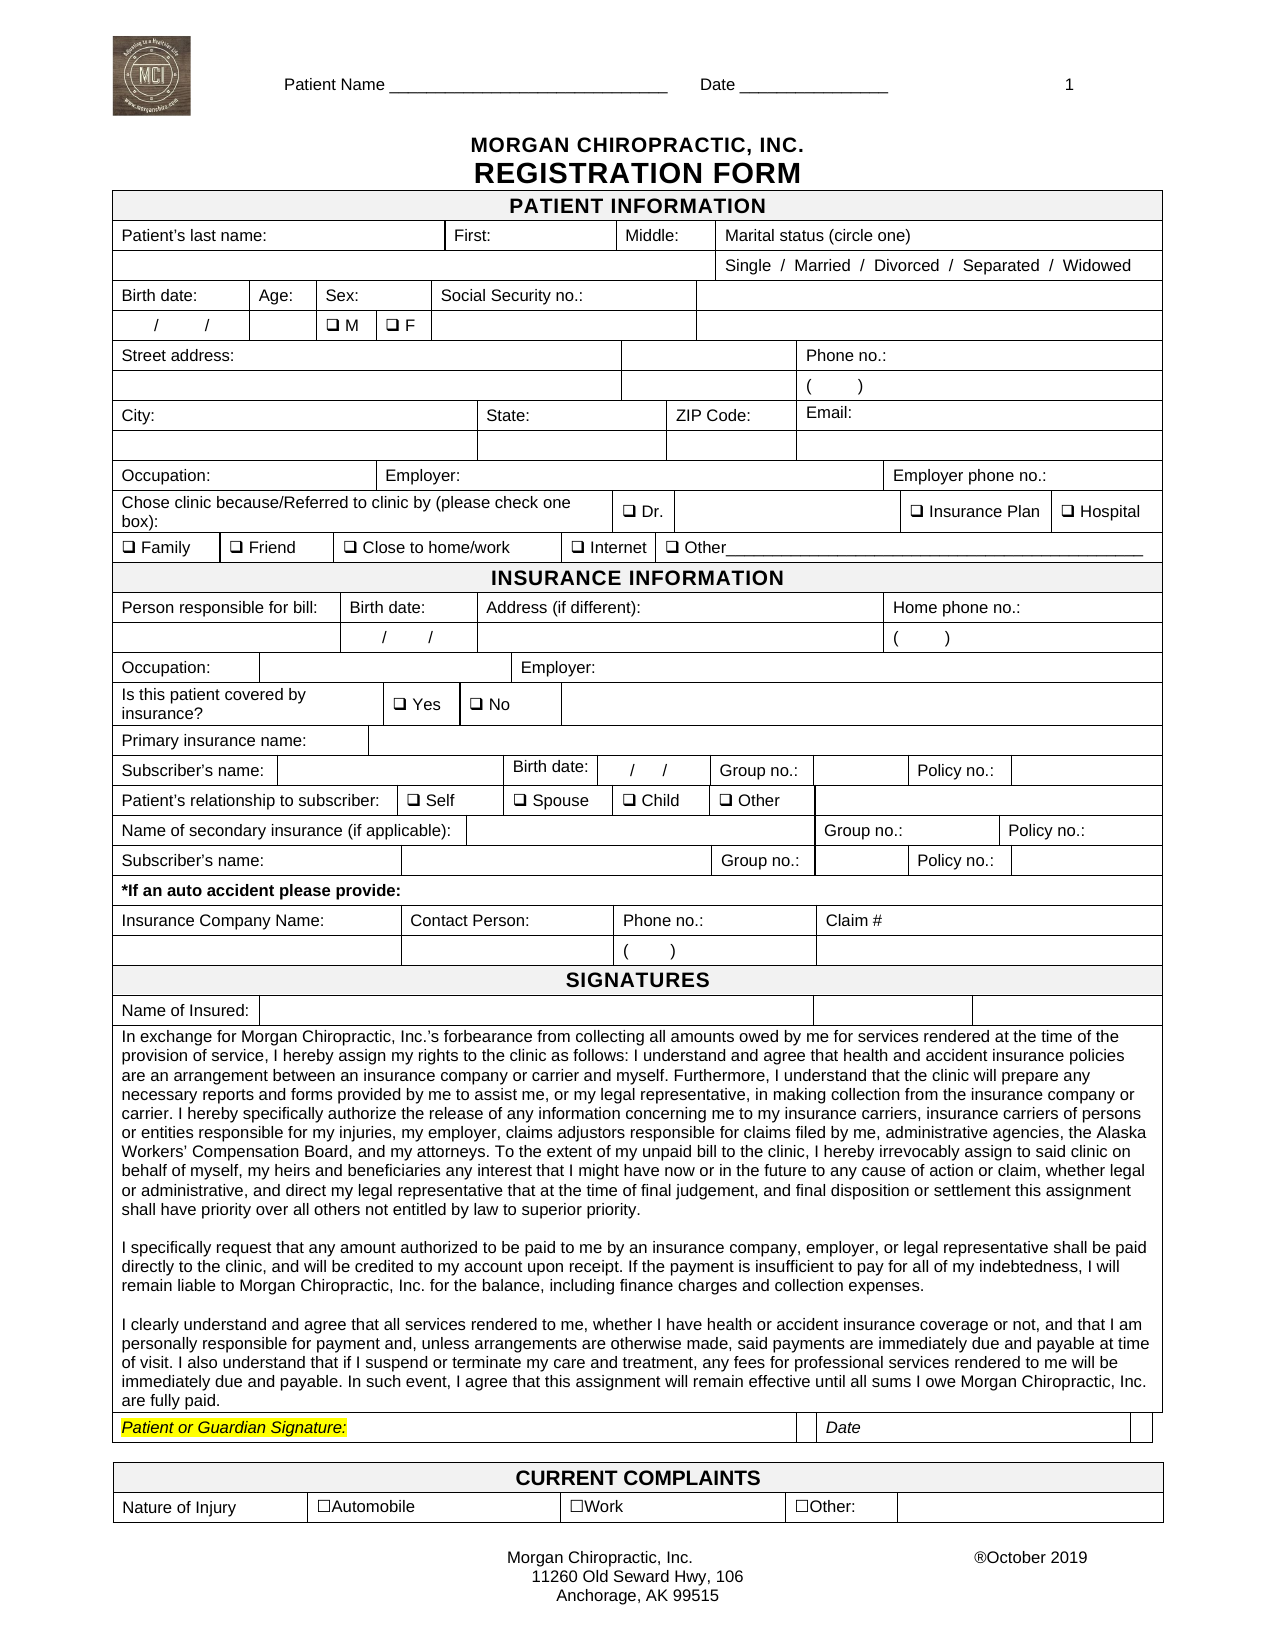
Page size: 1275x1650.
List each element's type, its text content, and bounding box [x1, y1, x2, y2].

table_cell Street address: [113, 341, 621, 370]
table_cell [814, 756, 908, 784]
table_cell Phone no.: [797, 341, 1162, 370]
table_cell M [317, 311, 376, 340]
table_cell Primary insurance name: [113, 726, 368, 754]
table_cell Yes [384, 683, 459, 724]
table_cell [797, 431, 1162, 460]
table_cell Sex: [317, 281, 431, 310]
table_cell Family [113, 533, 219, 562]
table_cell [622, 371, 796, 400]
table_cell Other_____________________________________________ [656, 533, 1162, 562]
table_cell [817, 936, 1162, 964]
table_cell Patient or Guardian Signature: [113, 1413, 796, 1442]
table_cell Single / Married / Divorced / Separated / Widowed [716, 251, 1162, 280]
table_cell Spouse [504, 786, 612, 814]
table_cell Marital status (circle one) [716, 221, 1162, 250]
table_cell In exchange for Morgan Chiropractic, Inc.’s forbearance from collecting all amounts owed by me for services rendered at the time of the provision of service, I hereby assign my rights to the clinic as follows: I understand and agree that health and accident insurance policies are an arrangement between an insurance company or carrier and myself. Furthermore, I understand that the clinic will prepare any necessary reports and forms provided by me to assist me, or my legal representative, in making collection from the insurance company or carrier. I hereby specifically authorize the release of any information concerning me to my insurance carriers, insurance carriers of persons or entities responsible for my injuries, my employer, claims adjustors responsible for claims filed by me, administrative agencies, the Alaska Workers’ Compensation Board, and my attorneys. To the extent of my unpaid bill to the clinic, I hereby irrevocably assign to said clinic on behalf of myself, my heirs and beneficiaries any interest that I might have now or in the future to any cause of action or claim, whether legal or administrative, and direct my legal representative that at the time of final judgement, and final disposition or settlement this assignment shall have priority over all others not entitled by law to superior priority. I specifically request that any amount authorized to be paid to me by an insurance company, employer, or legal representative shall be paid directly to the clinic, and will be credited to my account upon receipt. If the payment is insufficient to pay for all of my indebtedness, I will remain liable to Morgan Chiropractic, Inc. for the balance, including finance charges and collection expenses. I clearly understand and agree that all services rendered to me, whether I have health or accident insurance coverage or not, and that I am personally responsible for payment and, unless arrangements are otherwise made, said payments are immediately due and payable at time of visit. I also understand that if I suspend or terminate my care and treatment, any fees for professional services rendered to me will be immediately due and payable. In such event, I agree that this assignment will remain effective until all sums I owe Morgan Chiropractic, Inc. are fully paid. [113, 1026, 1162, 1412]
table_cell [113, 936, 401, 964]
table_cell Automobile [308, 1493, 560, 1522]
table_cell / / [341, 623, 477, 652]
table_cell [113, 623, 340, 652]
table_cell [432, 311, 696, 340]
table_cell Occupation: [113, 461, 376, 490]
table_cell Internet [562, 533, 655, 562]
table_cell Email: [797, 401, 1162, 430]
table_cell / / [598, 756, 710, 784]
table_cell First: [446, 221, 616, 250]
table_cell ( ) [797, 371, 1162, 400]
table_cell Policy no.: [909, 846, 1011, 874]
table_cell F [377, 311, 431, 340]
table_cell Birth date: [504, 756, 597, 784]
table_cell Date [817, 1413, 1130, 1442]
table_cell Is this patient covered by insurance? [113, 683, 383, 724]
table_cell Contact Person: [402, 906, 613, 934]
table_cell [402, 936, 613, 964]
picture [112, 35, 191, 116]
table_cell Employer: [512, 653, 1162, 682]
table_cell Friend [221, 533, 333, 562]
table_cell INSURANCE INFORMATION [113, 563, 1162, 592]
table_cell Work [561, 1493, 785, 1522]
table_cell [260, 996, 813, 1024]
table_cell Policy no.: [909, 756, 1011, 784]
table_cell Signatures [113, 966, 1162, 994]
table_cell Dr. [613, 491, 674, 532]
table_cell [467, 816, 814, 844]
table_cell State: [478, 401, 666, 430]
table_header PATIENT INFORMATION [113, 191, 1162, 220]
table_cell [1012, 756, 1162, 784]
table_cell / / [113, 311, 249, 340]
table_cell Middle: [617, 221, 715, 250]
table_cell ( ) [614, 936, 816, 964]
table_cell Other: [786, 1493, 897, 1522]
table_cell [278, 756, 503, 784]
table_cell [478, 623, 883, 652]
table_cell Hospital [1052, 491, 1162, 532]
table_cell Group no.: [816, 816, 999, 844]
table_cell Child [613, 786, 709, 814]
table_cell Employer phone no.: [884, 461, 1162, 490]
table_cell Chose clinic because/Referred to clinic by (please check one box): [113, 491, 612, 532]
table_cell Insurance Company Name: [113, 906, 401, 934]
table_cell Subscriber’s name: [113, 756, 277, 784]
table_cell Employer: [377, 461, 883, 490]
table_cell Person responsible for bill: [113, 593, 340, 622]
table_cell [260, 653, 511, 682]
table_cell [667, 431, 796, 460]
table_cell Occupation: [113, 653, 259, 682]
table_cell City: [113, 401, 477, 430]
table_cell Group no.: [711, 756, 813, 784]
table_cell Home phone no.: [884, 593, 1162, 622]
table_cell [113, 251, 715, 280]
table_cell Nature of Injury [114, 1493, 307, 1522]
table_cell Patient’s last name: [113, 221, 444, 250]
table_cell Name of secondary insurance (if applicable): [113, 816, 466, 844]
table_cell [250, 311, 316, 340]
table_cell [797, 1413, 816, 1442]
table_cell [622, 341, 796, 370]
table_cell ZIP Code: [667, 401, 796, 430]
table_cell Social Security no.: [432, 281, 696, 310]
table_cell [562, 683, 1162, 724]
table_cell Claim # [817, 906, 1162, 934]
subtitle REGISTRATION FORM [112, 156, 1162, 190]
table_cell Phone no.: [614, 906, 816, 934]
table_cell Patient’s relationship to subscriber: [113, 786, 397, 814]
table_cell ( ) [884, 623, 1162, 652]
table_cell [369, 726, 1162, 754]
table_cell [1131, 1413, 1152, 1442]
table_cell [697, 311, 1162, 340]
table_cell *If an auto accident please provide: [113, 876, 1162, 904]
table_header CURRENT COMPLAINTS [114, 1463, 1163, 1492]
table_cell Self [398, 786, 503, 814]
table_cell [1012, 846, 1162, 874]
table_cell [402, 846, 711, 874]
table_cell Policy no.: [1000, 816, 1162, 844]
table_cell [816, 786, 1162, 814]
table_cell Group no.: [712, 846, 814, 874]
table_cell No [461, 683, 561, 724]
table_cell Insurance Plan [901, 491, 1051, 532]
table_cell Other [710, 786, 814, 814]
table_cell Birth date: [113, 281, 249, 310]
table_cell [814, 996, 972, 1024]
table_cell Subscriber’s name: [113, 846, 401, 874]
table_cell [113, 431, 477, 460]
table_cell Age: [250, 281, 316, 310]
table_cell [675, 491, 900, 532]
table_cell Close to home/work [334, 533, 561, 562]
table_cell Birth date: [341, 593, 477, 622]
table_cell [478, 431, 666, 460]
table_cell [697, 281, 1162, 310]
table_cell Name of Insured: [113, 996, 259, 1024]
table_cell [113, 371, 621, 400]
table_cell [973, 996, 1162, 1024]
table_cell Address (if different): [478, 593, 883, 622]
table_cell [816, 846, 908, 874]
table_cell [898, 1493, 1163, 1522]
